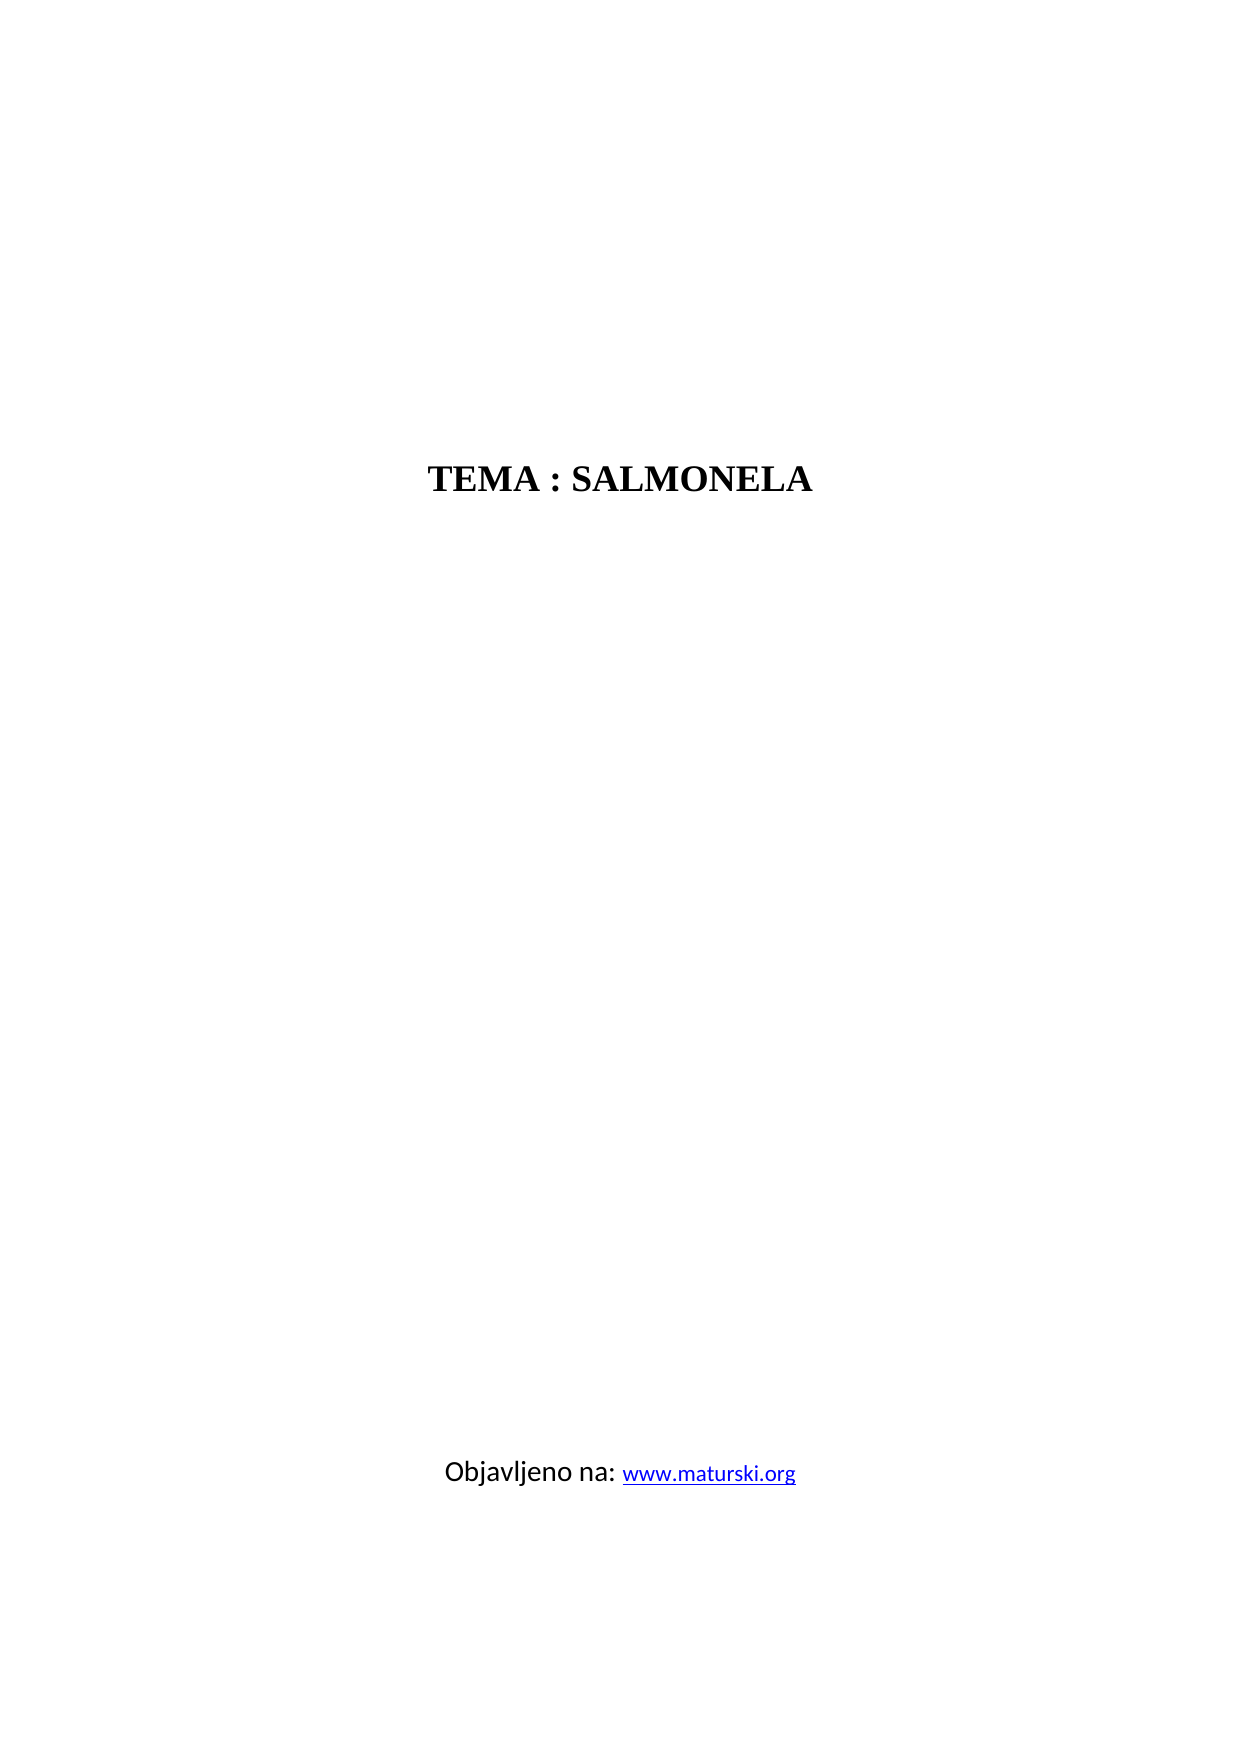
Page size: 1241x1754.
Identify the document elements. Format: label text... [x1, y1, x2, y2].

text TEMA : SALMONELA [148, 456, 1093, 499]
text Objavljeno na: www.maturski.org [148, 1453, 1093, 1489]
